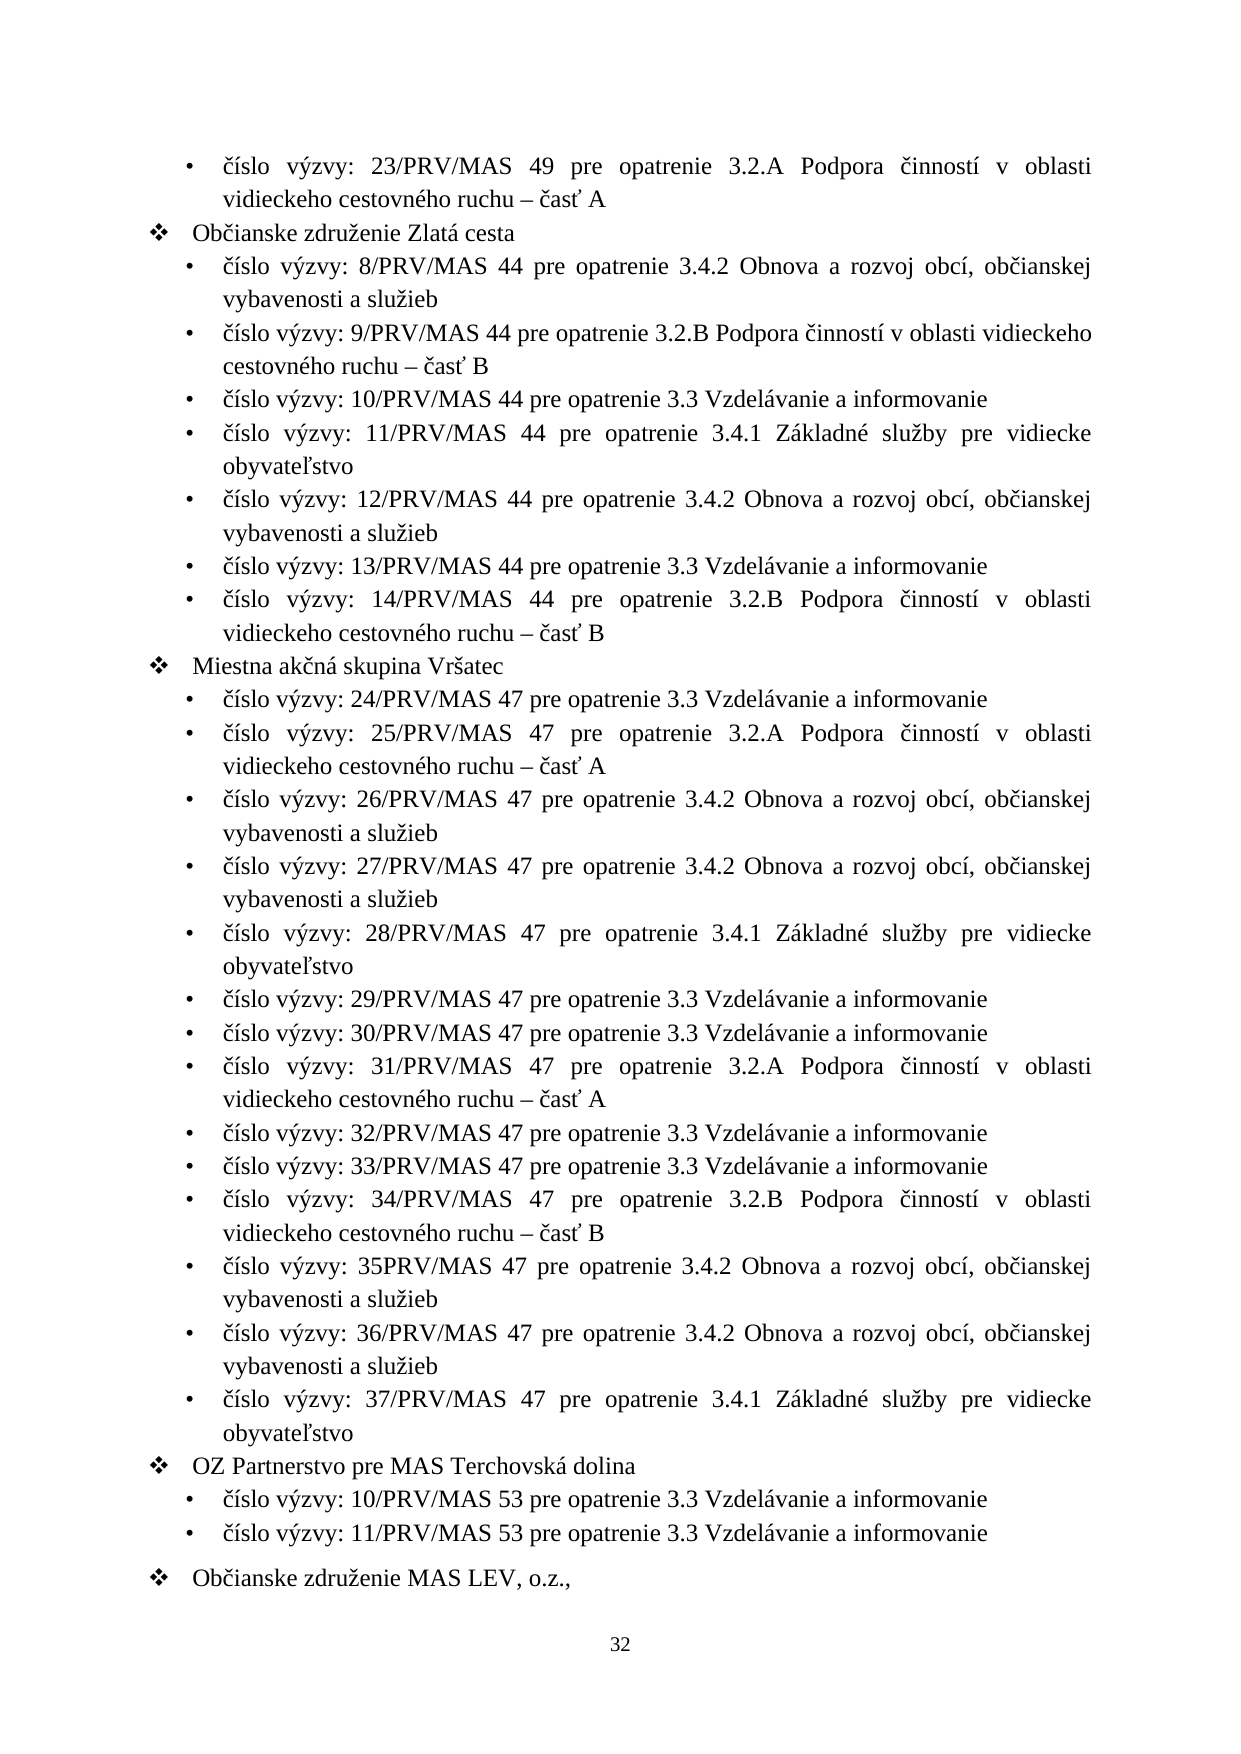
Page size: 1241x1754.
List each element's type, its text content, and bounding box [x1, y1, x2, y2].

list Občianske združenie MAS LEV, o.z., [148, 1560, 1092, 1593]
list číslo výzvy: 37/PRV/MAS 47 pre opatrenie 3.4.1 Základné služby pre vidiecke obyvateľstvo [185, 1381, 1092, 1448]
list Občianske združenie Zlatá cesta [148, 214, 1092, 248]
list číslo výzvy: 33/PRV/MAS 47 pre opatrenie 3.3 Vzdelávanie a informovanie [185, 1148, 1092, 1181]
list číslo výzvy: 12/PRV/MAS 44 pre opatrenie 3.4.2 Obnova a rozvoj obcí, občianskej vybavenosti a služieb [185, 481, 1092, 548]
list číslo výzvy: 30/PRV/MAS 47 pre opatrenie 3.3 Vzdelávanie a informovanie [185, 1014, 1092, 1048]
list číslo výzvy: 35PRV/MAS 47 pre opatrenie 3.4.2 Obnova a rozvoj obcí, občianskej vybavenosti a služieb [185, 1248, 1092, 1314]
list číslo výzvy: 11/PRV/MAS 44 pre opatrenie 3.4.1 Základné služby pre vidiecke obyvateľstvo [185, 414, 1092, 481]
list číslo výzvy: 10/PRV/MAS 53 pre opatrenie 3.3 Vzdelávanie a informovanie [185, 1481, 1092, 1514]
list číslo výzvy: 34/PRV/MAS 47 pre opatrenie 3.2.B Podpora činností v oblasti vidieckeho cestovného ruchu – časť B [185, 1181, 1092, 1248]
list číslo výzvy: 29/PRV/MAS 47 pre opatrenie 3.3 Vzdelávanie a informovanie [185, 981, 1092, 1014]
list číslo výzvy: 14/PRV/MAS 44 pre opatrenie 3.2.B Podpora činností v oblasti vidieckeho cestovného ruchu – časť B [185, 581, 1092, 648]
list číslo výzvy: 8/PRV/MAS 44 pre opatrenie 3.4.2 Obnova a rozvoj obcí, občianskej vybavenosti a služieb [185, 248, 1092, 314]
list číslo výzvy: 24/PRV/MAS 47 pre opatrenie 3.3 Vzdelávanie a informovanie [185, 681, 1092, 714]
list číslo výzvy: 25/PRV/MAS 47 pre opatrenie 3.2.A Podpora činností v oblasti vidieckeho cestovného ruchu – časť A [185, 714, 1092, 781]
list OZ Partnerstvo pre MAS Terchovská dolina [148, 1448, 1092, 1481]
list číslo výzvy: 28/PRV/MAS 47 pre opatrenie 3.4.1 Základné služby pre vidiecke obyvateľstvo [185, 914, 1092, 981]
list číslo výzvy: 26/PRV/MAS 47 pre opatrenie 3.4.2 Obnova a rozvoj obcí, občianskej vybavenosti a služieb [185, 781, 1092, 848]
list číslo výzvy: 36/PRV/MAS 47 pre opatrenie 3.4.2 Obnova a rozvoj obcí, občianskej vybavenosti a služieb [185, 1314, 1092, 1381]
list číslo výzvy: 27/PRV/MAS 47 pre opatrenie 3.4.2 Obnova a rozvoj obcí, občianskej vybavenosti a služieb [185, 848, 1092, 914]
list číslo výzvy: 9/PRV/MAS 44 pre opatrenie 3.2.B Podpora činností v oblasti vidieckeho cestovného ruchu – časť B [185, 314, 1092, 381]
list číslo výzvy: 31/PRV/MAS 47 pre opatrenie 3.2.A Podpora činností v oblasti vidieckeho cestovného ruchu – časť A [185, 1048, 1092, 1114]
list číslo výzvy: 11/PRV/MAS 53 pre opatrenie 3.3 Vzdelávanie a informovanie [185, 1514, 1092, 1548]
list číslo výzvy: 23/PRV/MAS 49 pre opatrenie 3.2.A Podpora činností v oblasti vidieckeho cestovného ruchu – časť A [185, 148, 1092, 214]
list číslo výzvy: 32/PRV/MAS 47 pre opatrenie 3.3 Vzdelávanie a informovanie [185, 1114, 1092, 1148]
list Miestna akčná skupina Vršatec [148, 648, 1092, 681]
list číslo výzvy: 13/PRV/MAS 44 pre opatrenie 3.3 Vzdelávanie a informovanie [185, 548, 1092, 581]
list číslo výzvy: 10/PRV/MAS 44 pre opatrenie 3.3 Vzdelávanie a informovanie [185, 381, 1092, 414]
